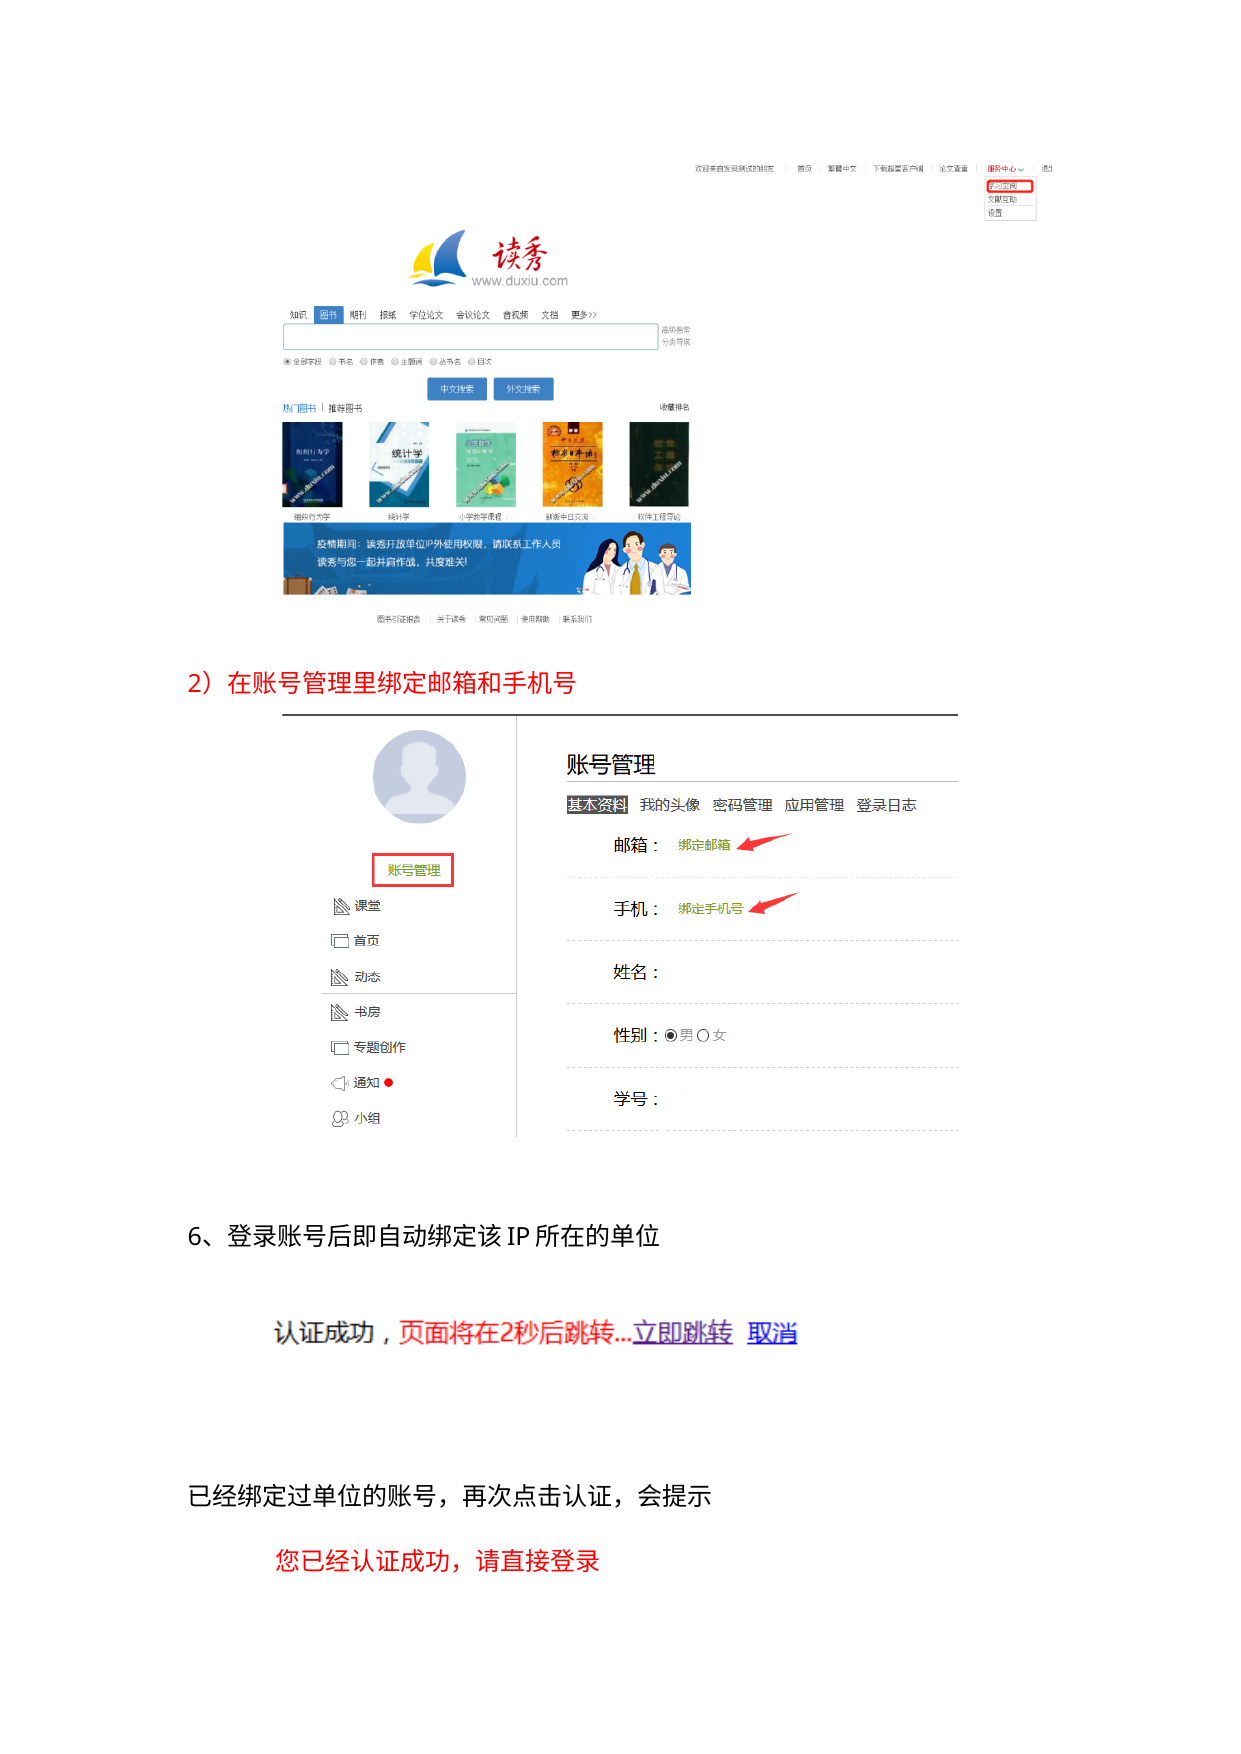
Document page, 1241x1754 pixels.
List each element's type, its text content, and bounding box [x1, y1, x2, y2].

list 6、登录账号后即自动绑定该IP所在的单位 [187, 1202, 1053, 1267]
picture [282, 714, 958, 1137]
picture [187, 1267, 928, 1417]
text 2）在账号管理里绑定邮箱和手机号 [187, 649, 1053, 714]
picture [187, 162, 1053, 629]
text 已经绑定过单位的账号，再次点击认证，会提示 [187, 1462, 1053, 1527]
text 您已经认证成功，请直接登录 [231, 1527, 1053, 1592]
